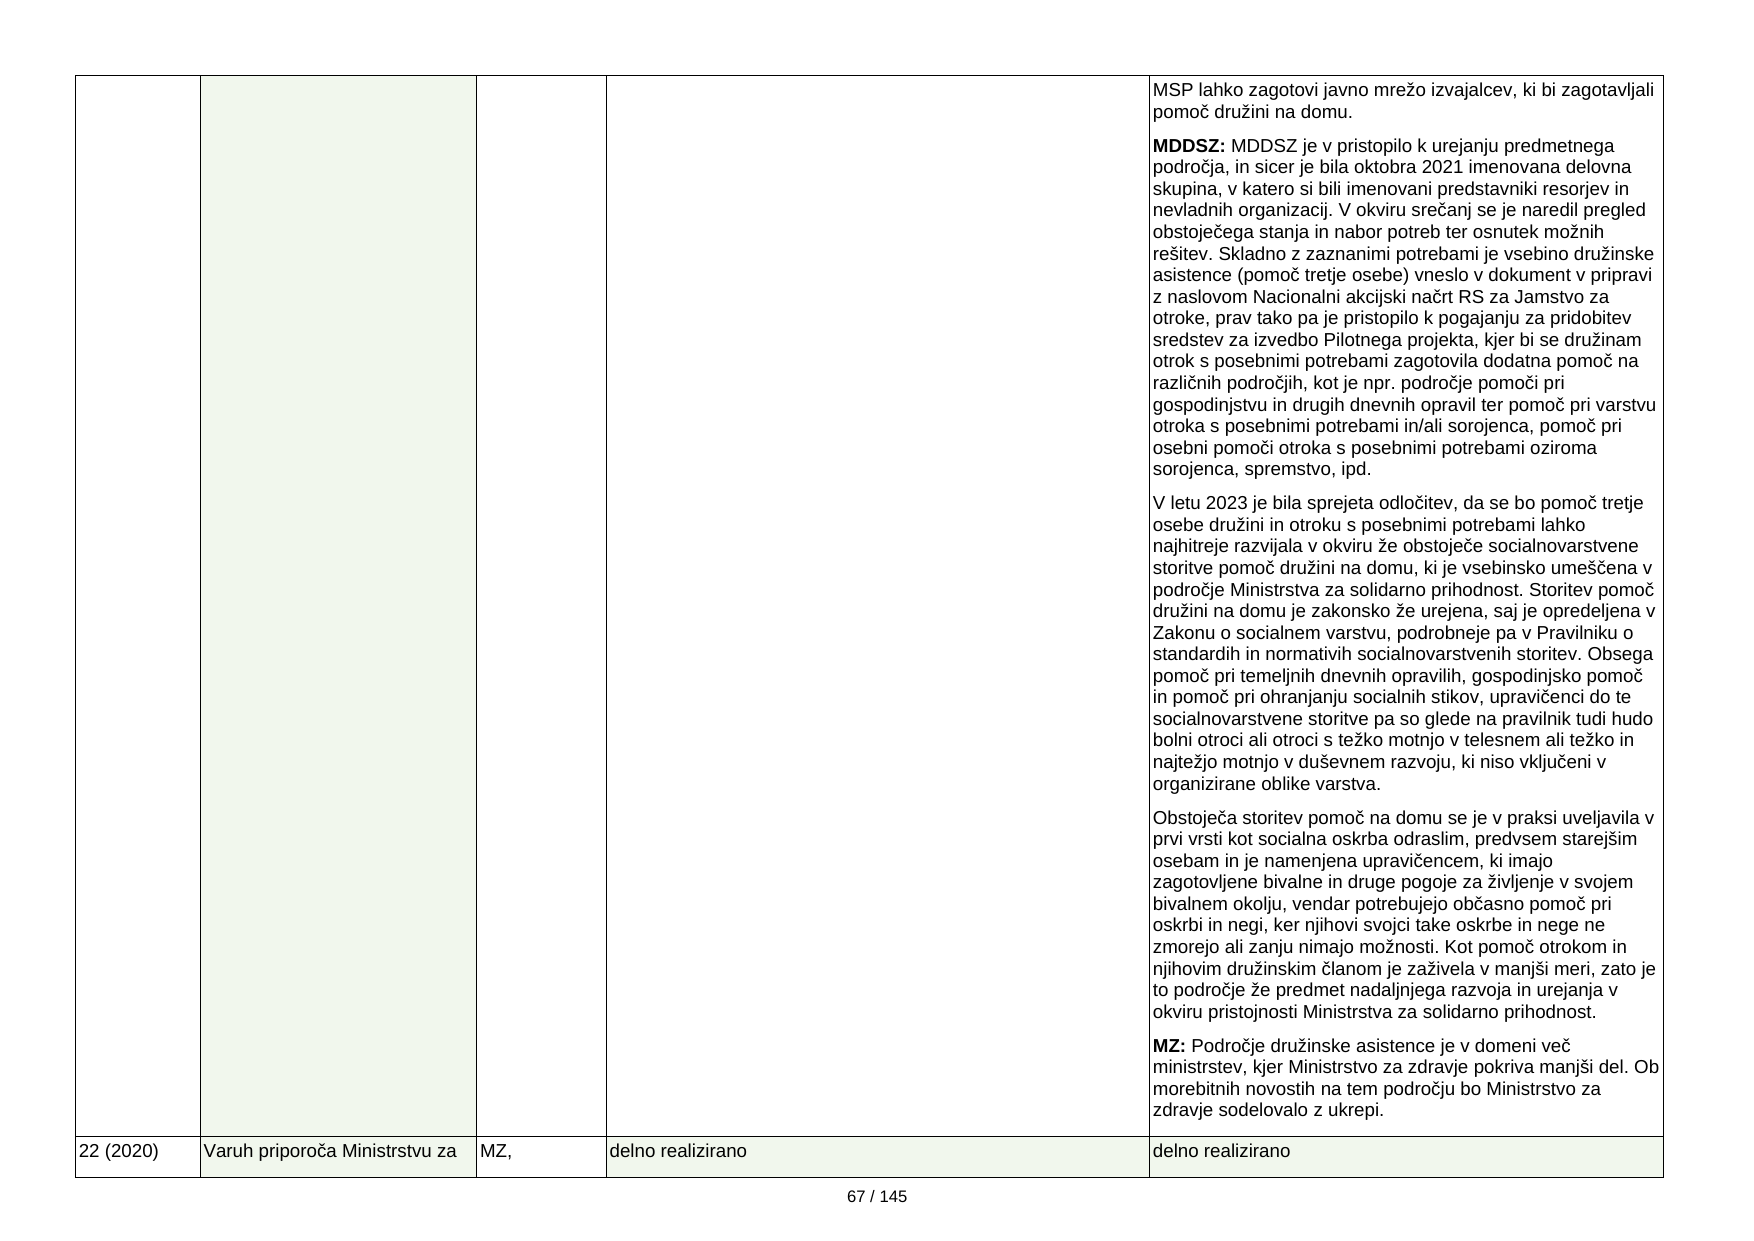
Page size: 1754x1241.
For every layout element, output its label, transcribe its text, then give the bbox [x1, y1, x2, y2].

table_cell delno realizirano [607, 1137, 1149, 1177]
table_cell MZ, MDDSZ [477, 1137, 606, 1177]
table_cell 22 (2020) [76, 1137, 200, 1177]
table_cell delno realizirano [1150, 1137, 1663, 1177]
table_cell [201, 1137, 476, 1177]
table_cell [607, 76, 1149, 1136]
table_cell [1150, 76, 1663, 1136]
